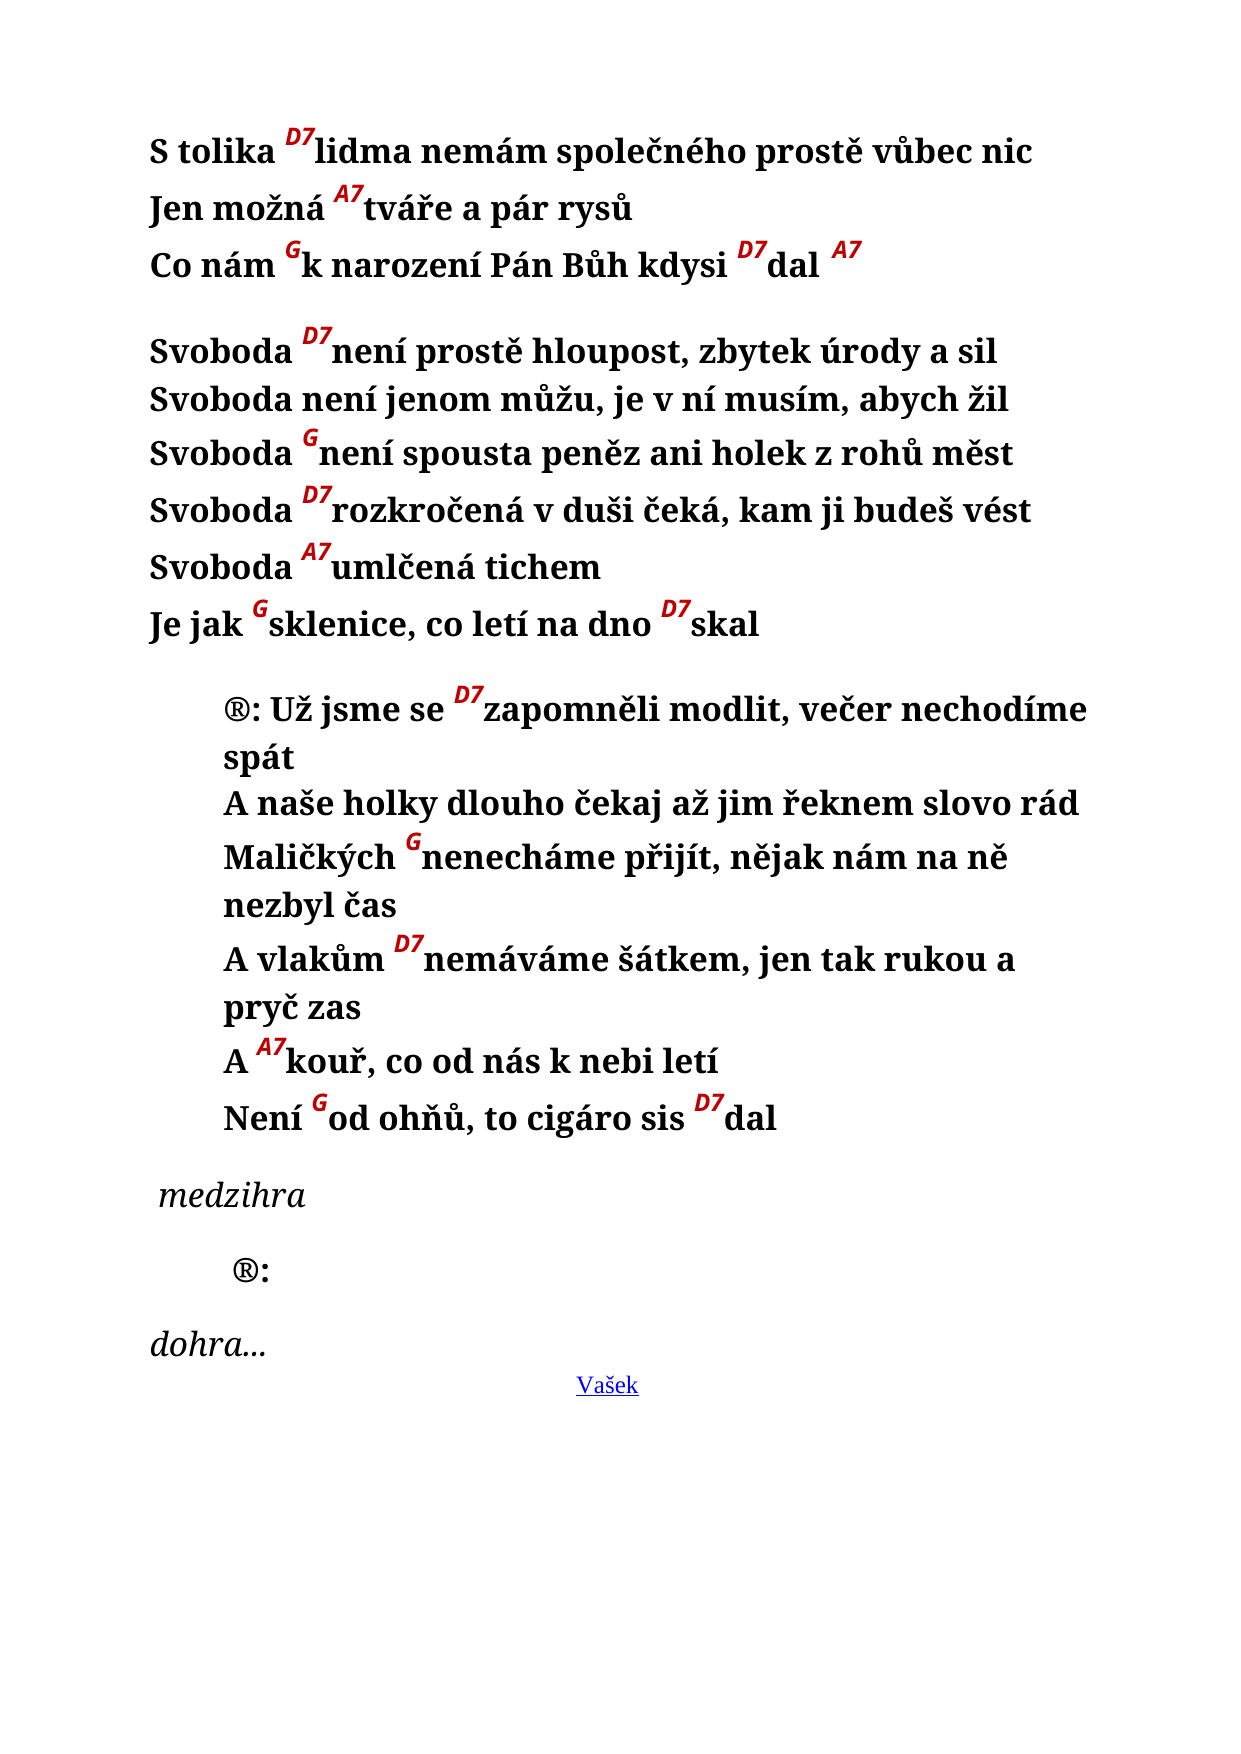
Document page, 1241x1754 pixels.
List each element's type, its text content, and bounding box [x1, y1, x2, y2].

table_cell Vašek [148, 1368, 1066, 1400]
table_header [148, 89, 1092, 1368]
